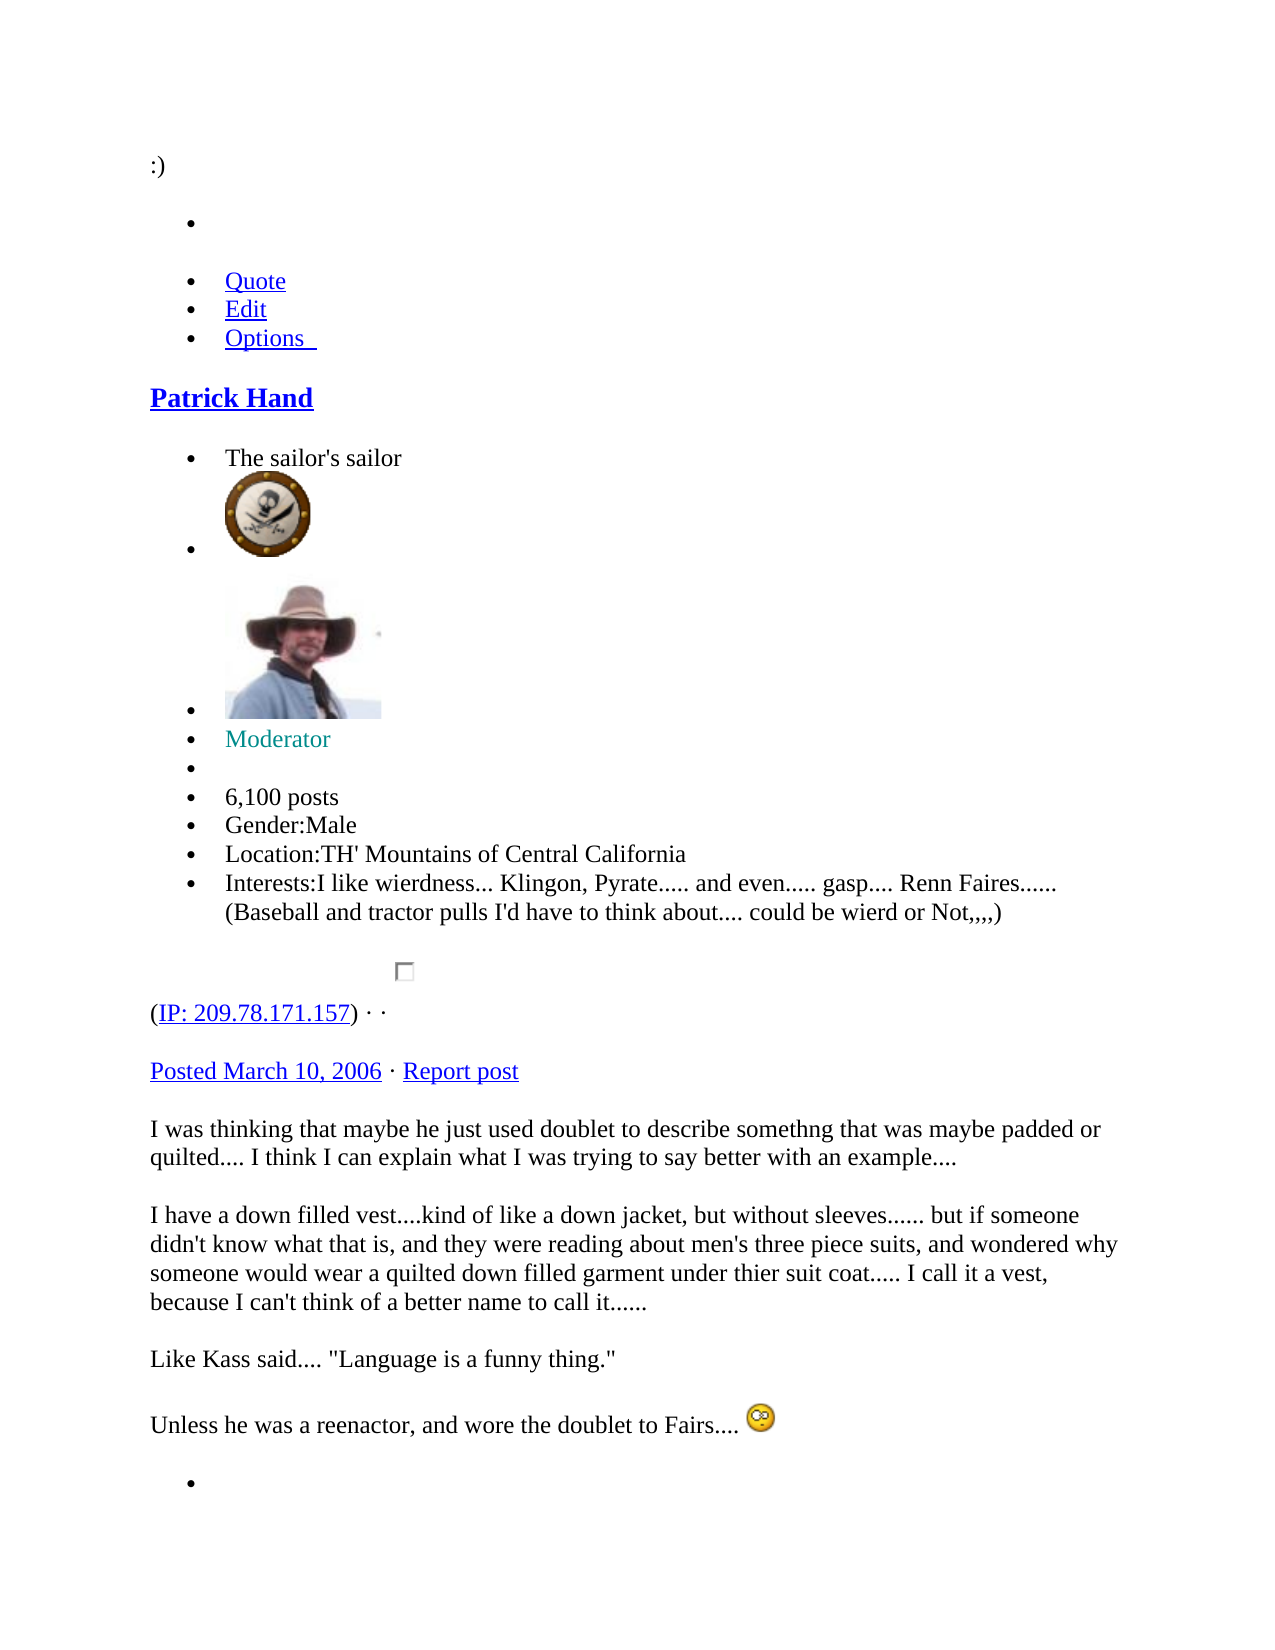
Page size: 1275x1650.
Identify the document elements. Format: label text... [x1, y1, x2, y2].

text Unless he was a reenactor, and wore the doublet to Fairs.... [150, 1402, 1125, 1439]
text (IP: 209.78.171.157) · · [150, 954, 1125, 1027]
list Options [187, 323, 1125, 352]
text Like Kass said.... "Language is a funny thing." [150, 1344, 1125, 1373]
picture [225, 562, 382, 719]
list Quote [187, 266, 1125, 294]
list Moderator [187, 724, 1125, 753]
list The sailor's sailor [187, 443, 1125, 472]
text Posted March 10, 2006 · Report post [150, 1056, 1125, 1084]
list Location:TH' Mountains of Central California [187, 839, 1125, 868]
text Patrick Hand [150, 381, 1125, 414]
list 6,100 posts [187, 782, 1125, 810]
list Edit [187, 294, 1125, 323]
picture [225, 471, 311, 557]
list Gender:Male [187, 810, 1125, 839]
text :) [150, 150, 1125, 179]
text I have a down filled vest....kind of like a down jacket, but without sleeves...... but if someone didn't know what that is, and they were reading about men's three piece suits, and wondered why someone would wear a quilted down filled garment under thier suit coat..... I call it a vest, because I can't think of a better name to call it...... [150, 1200, 1125, 1315]
list Interests:I like wierdness... Klingon, Pyrate..... and even..... gasp.... Renn Faires...... (Baseball and tractor pulls I'd have to think about.... could be wierd or Not,,,,) [187, 868, 1125, 925]
text I was thinking that maybe he just used doublet to describe somethng that was maybe padded or quilted.... I think I can explain what I was trying to say better with an example.... [150, 1114, 1125, 1171]
picture [745, 1402, 777, 1434]
